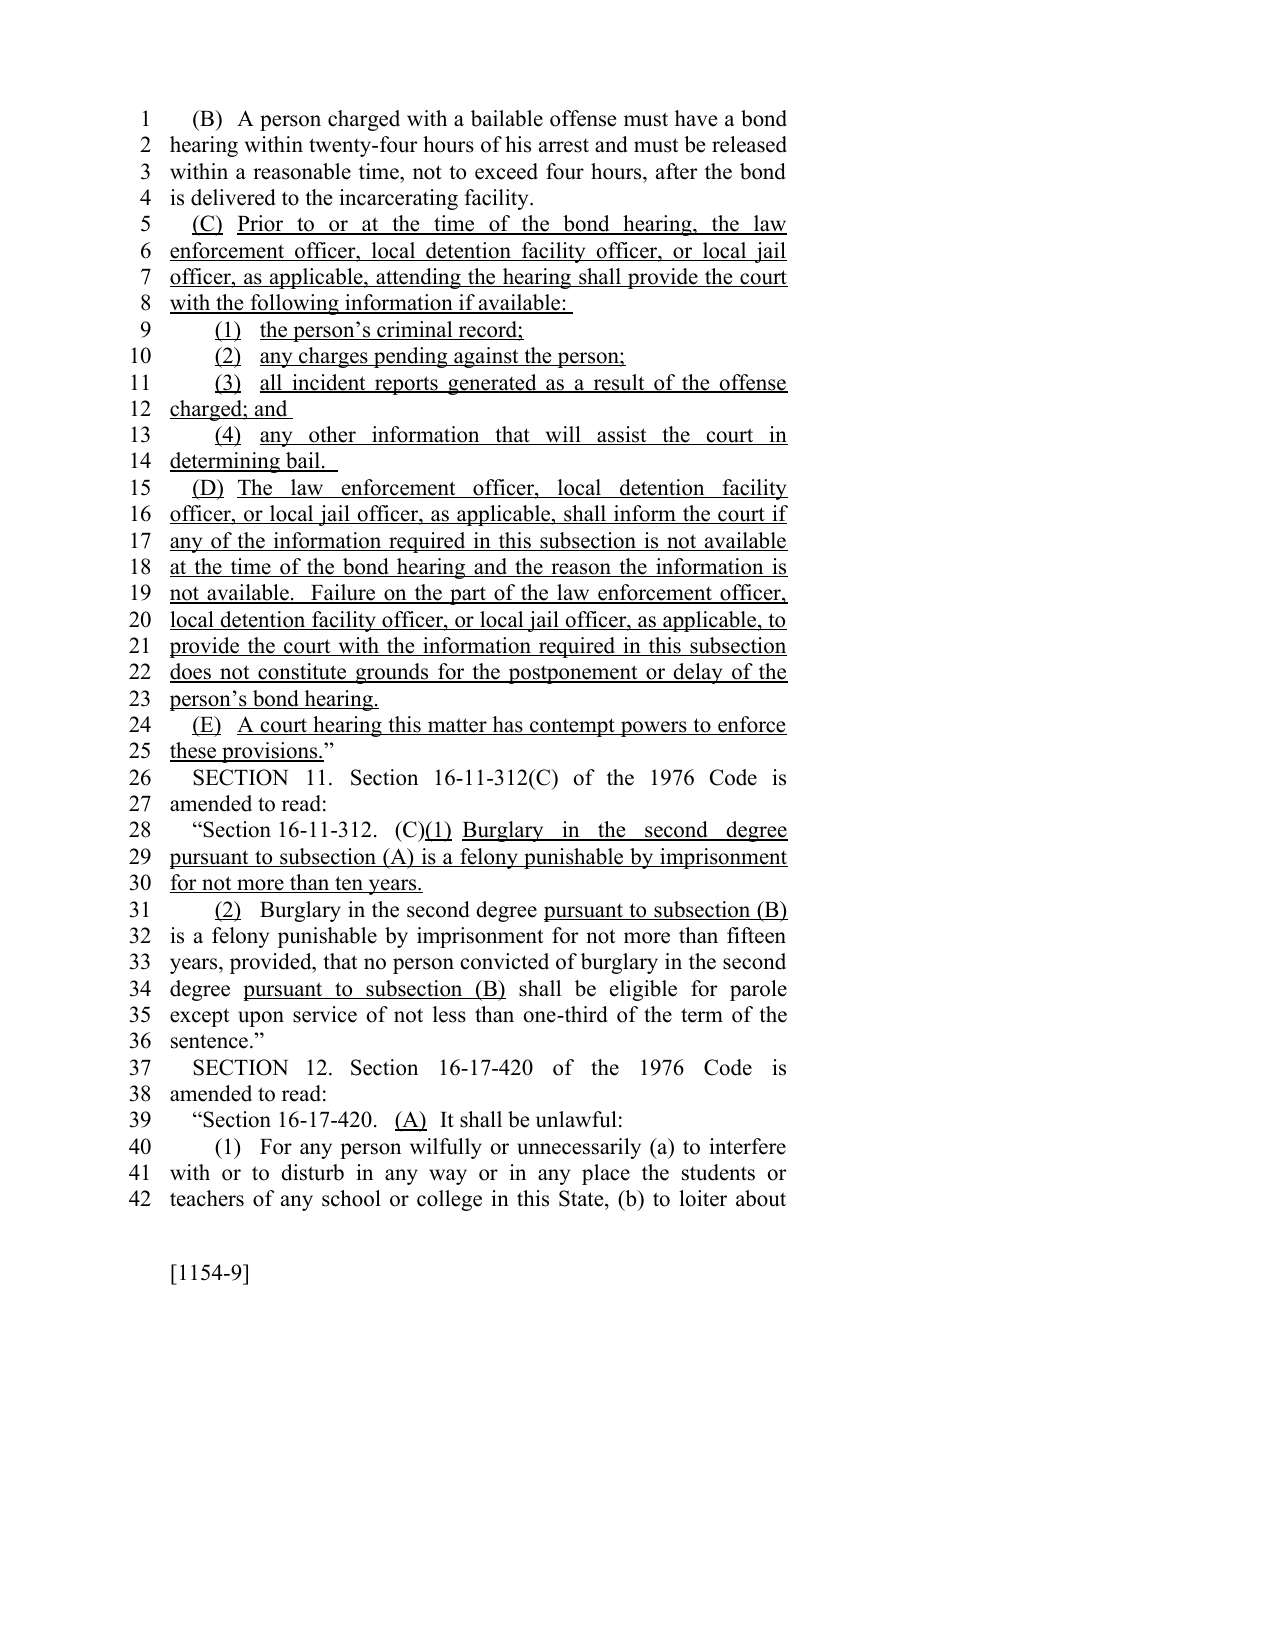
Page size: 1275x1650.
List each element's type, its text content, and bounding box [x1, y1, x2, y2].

text SECTION 11. Section 16-11-312(C) of the 1976 Code is amended to read: [169, 764, 787, 817]
text SECTION 12. Section 16-17-420 of the 1976 Code is amended to read: [169, 1054, 787, 1106]
text (4) any other information that will assist the court in determining bail. [169, 421, 787, 474]
text “Section 16-17-420. (A) It shall be unlawful: [169, 1106, 787, 1133]
text (C) Prior to or at the time of the bond hearing, the law enforcement officer, local detention facility officer, or local jail officer, as applicable, attending the hearing shall provide the court with the following information if available: [169, 261, 787, 286]
text (2) any charges pending against the person; [169, 342, 787, 368]
text “Section 16-11-312. (C)(1) Burglary in the second degree pursuant to subsection (A) is a felony punishable by imprisonment for not more than ten years. [169, 867, 787, 896]
text (C) Prior to or at the time of the bond hearing, the law enforcement officer, local detention facility officer, or local jail officer, as applicable, attending the hearing shall provide the court with the following information if available: [169, 287, 787, 316]
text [169, 1133, 787, 1212]
text (C) Prior to or at the time of the bond hearing, the law enforcement officer, local detention facility officer, or local jail officer, as applicable, attending the hearing shall provide the court with the following information if available: [169, 210, 787, 260]
text “Section 16-11-312. (C)(1) Burglary in the second degree pursuant to subsection (A) is a felony punishable by imprisonment for not more than ten years. [169, 817, 787, 866]
text (3) all incident reports generated as a result of the offense charged; and [169, 368, 787, 421]
text (B) A person charged with a bailable offense must have a bond hearing within twenty-four hours of his arrest and must be released within a reasonable time, not to exceed four hours, after the bond is delivered to the incarcerating facility. [169, 105, 787, 210]
text (2) Burglary in the second degree pursuant to subsection (B) is a felony punishable by imprisonment for not more than fifteen years, provided, that no person convicted of burglary in the second degree pursuant to subsection (B) shall be eligible for parole except upon service of not less than one-third of the term of the sentence.” [169, 896, 787, 1054]
text (1) the person’s criminal record; [169, 316, 787, 342]
text (E) A court hearing this matter has contempt powers to enforce these provisions.” [169, 711, 787, 764]
